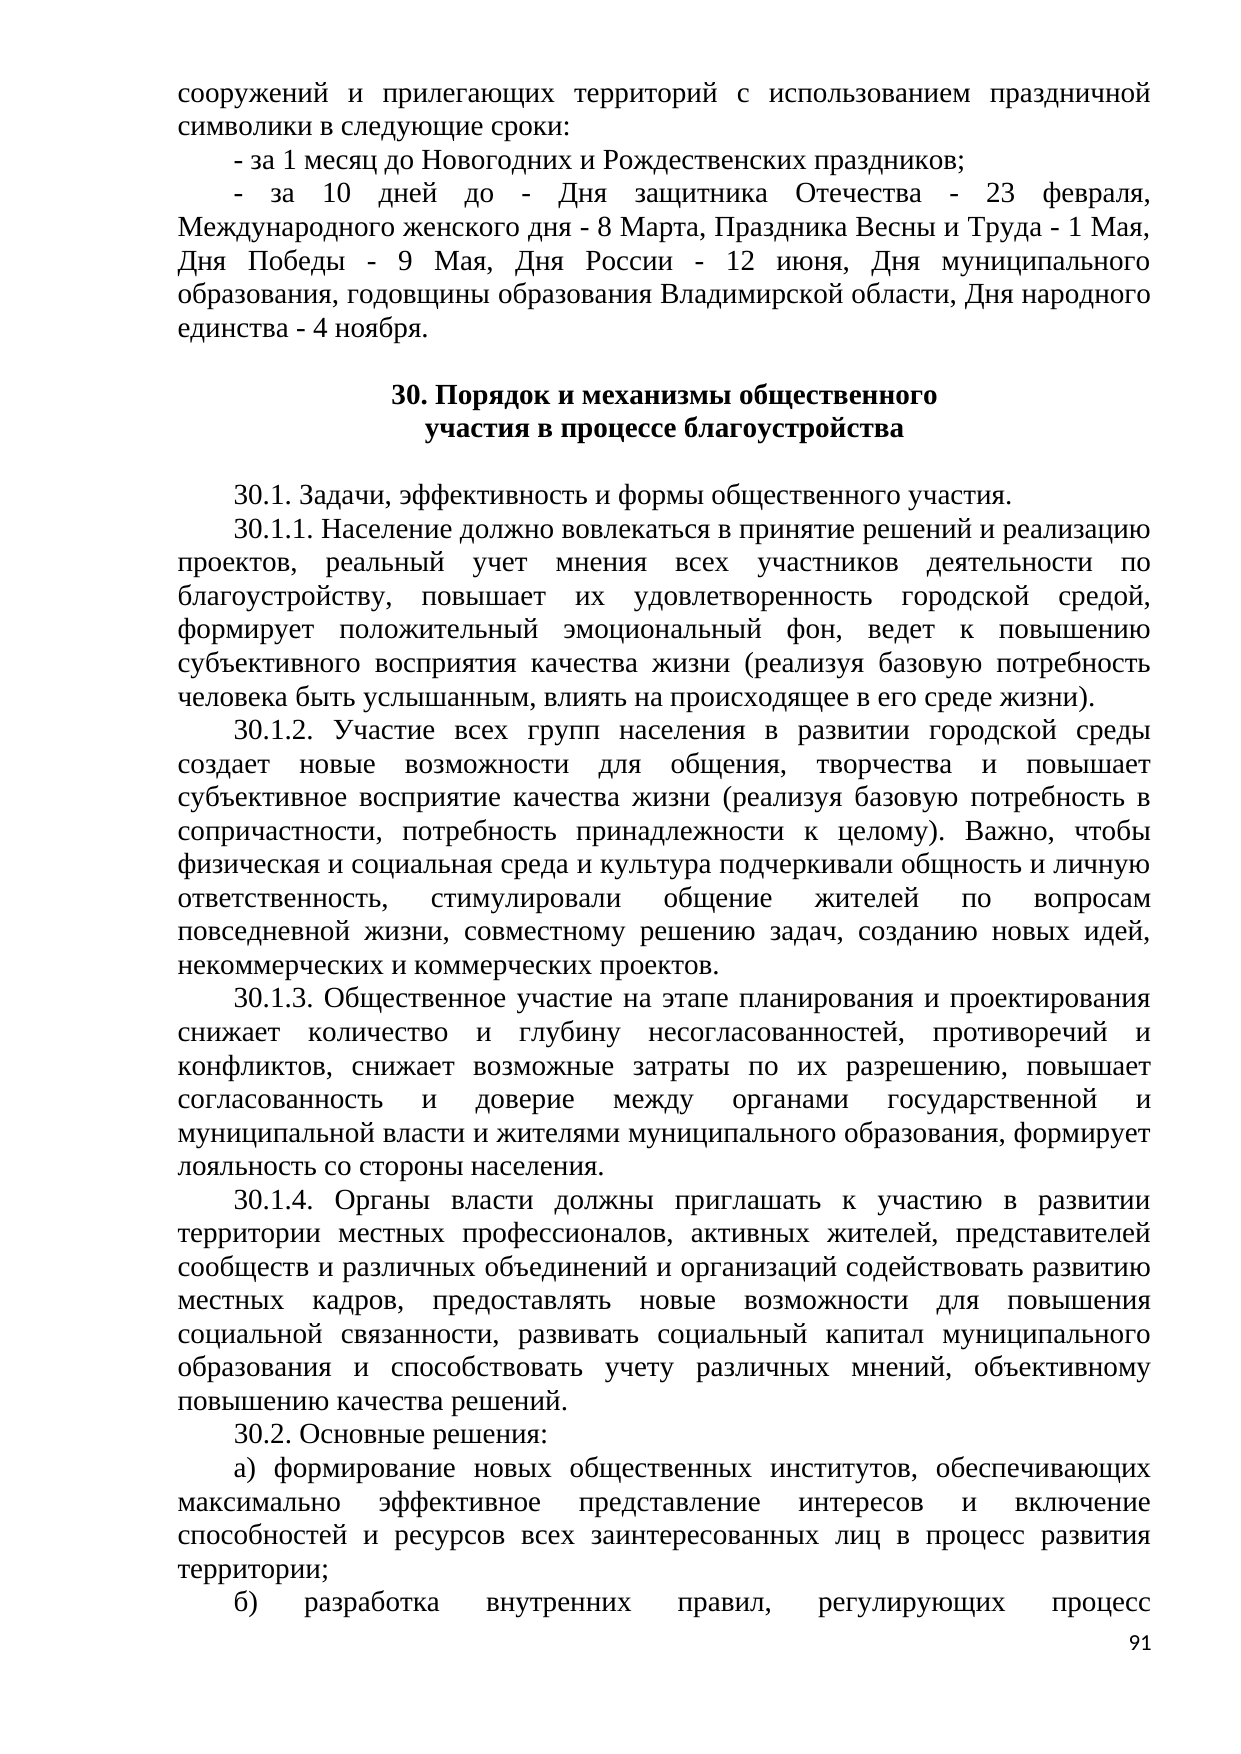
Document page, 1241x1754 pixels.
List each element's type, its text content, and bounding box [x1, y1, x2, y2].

text а) формирование новых общественных институтов, обеспечивающих максимально эффективное представление интересов и включение способностей и ресурсов всех заинтересованных лиц в процесс развития территории; [177, 1450, 1152, 1584]
text 30.2. Основные решения: [177, 1417, 1152, 1450]
text 30.1. Задачи, эффективность и формы общественного участия. [177, 477, 1152, 511]
text - за 10 дней до - Дня защитника Отечества - 23 февраля, Международного женского дня - 8 Марта, Праздника Весны и Труда - 1 Мая, Дня Победы - 9 Мая, Дня России - 12 июня, Дня муниципального образования, годовщины образования Владимирской области, Дня народного единства - 4 ноября. [177, 176, 1152, 343]
text - за 1 месяц до Новогодних и Рождественских праздников; [177, 142, 1152, 176]
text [177, 1584, 1152, 1618]
text 30.1.4. Органы власти должны приглашать к участию в развитии территории местных профессионалов, активных жителей, представителей сообществ и различных объединений и организаций содействовать развитию местных кадров, предоставлять новые возможности для повышения социальной связанности, развивать социальный капитал муниципального образования и способствовать учету различных мнений, объективному повышению качества решений. [177, 1182, 1152, 1417]
text 30.1.2. Участие всех групп населения в развитии городской среды создает новые возможности для общения, творчества и повышает субъективное восприятие качества жизни (реализуя базовую потребность в сопричастности, потребность принадлежности к целому). Важно, чтобы физическая и социальная среда и культура подчеркивали общность и личную ответственность, стимулировали общение жителей по вопросам повседневной жизни, совместному решению задач, созданию новых идей, некоммерческих и коммерческих проектов. [177, 712, 1152, 981]
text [177, 75, 1152, 142]
text 30.1.1. Население должно вовлекаться в принятие решений и реализацию проектов, реальный учет мнения всех участников деятельности по благоустройству, повышает их удовлетворенность городской средой, формирует положительный эмоциональный фон, ведет к повышению субъективного восприятия качества жизни (реализуя базовую потребность человека быть услышанным, влиять на происходящее в его среде жизни). [177, 511, 1152, 712]
title участия в процессе благоустройства [177, 410, 1152, 444]
title 30. Порядок и механизмы общественного [177, 377, 1152, 410]
text 30.1.3. Общественное участие на этапе планирования и проектирования снижает количество и глубину несогласованностей, противоречий и конфликтов, снижает возможные затраты по их разрешению, повышает согласованность и доверие между органами государственной и муниципальной власти и жителями муниципального образования, формирует лояльность со стороны населения. [177, 981, 1152, 1182]
